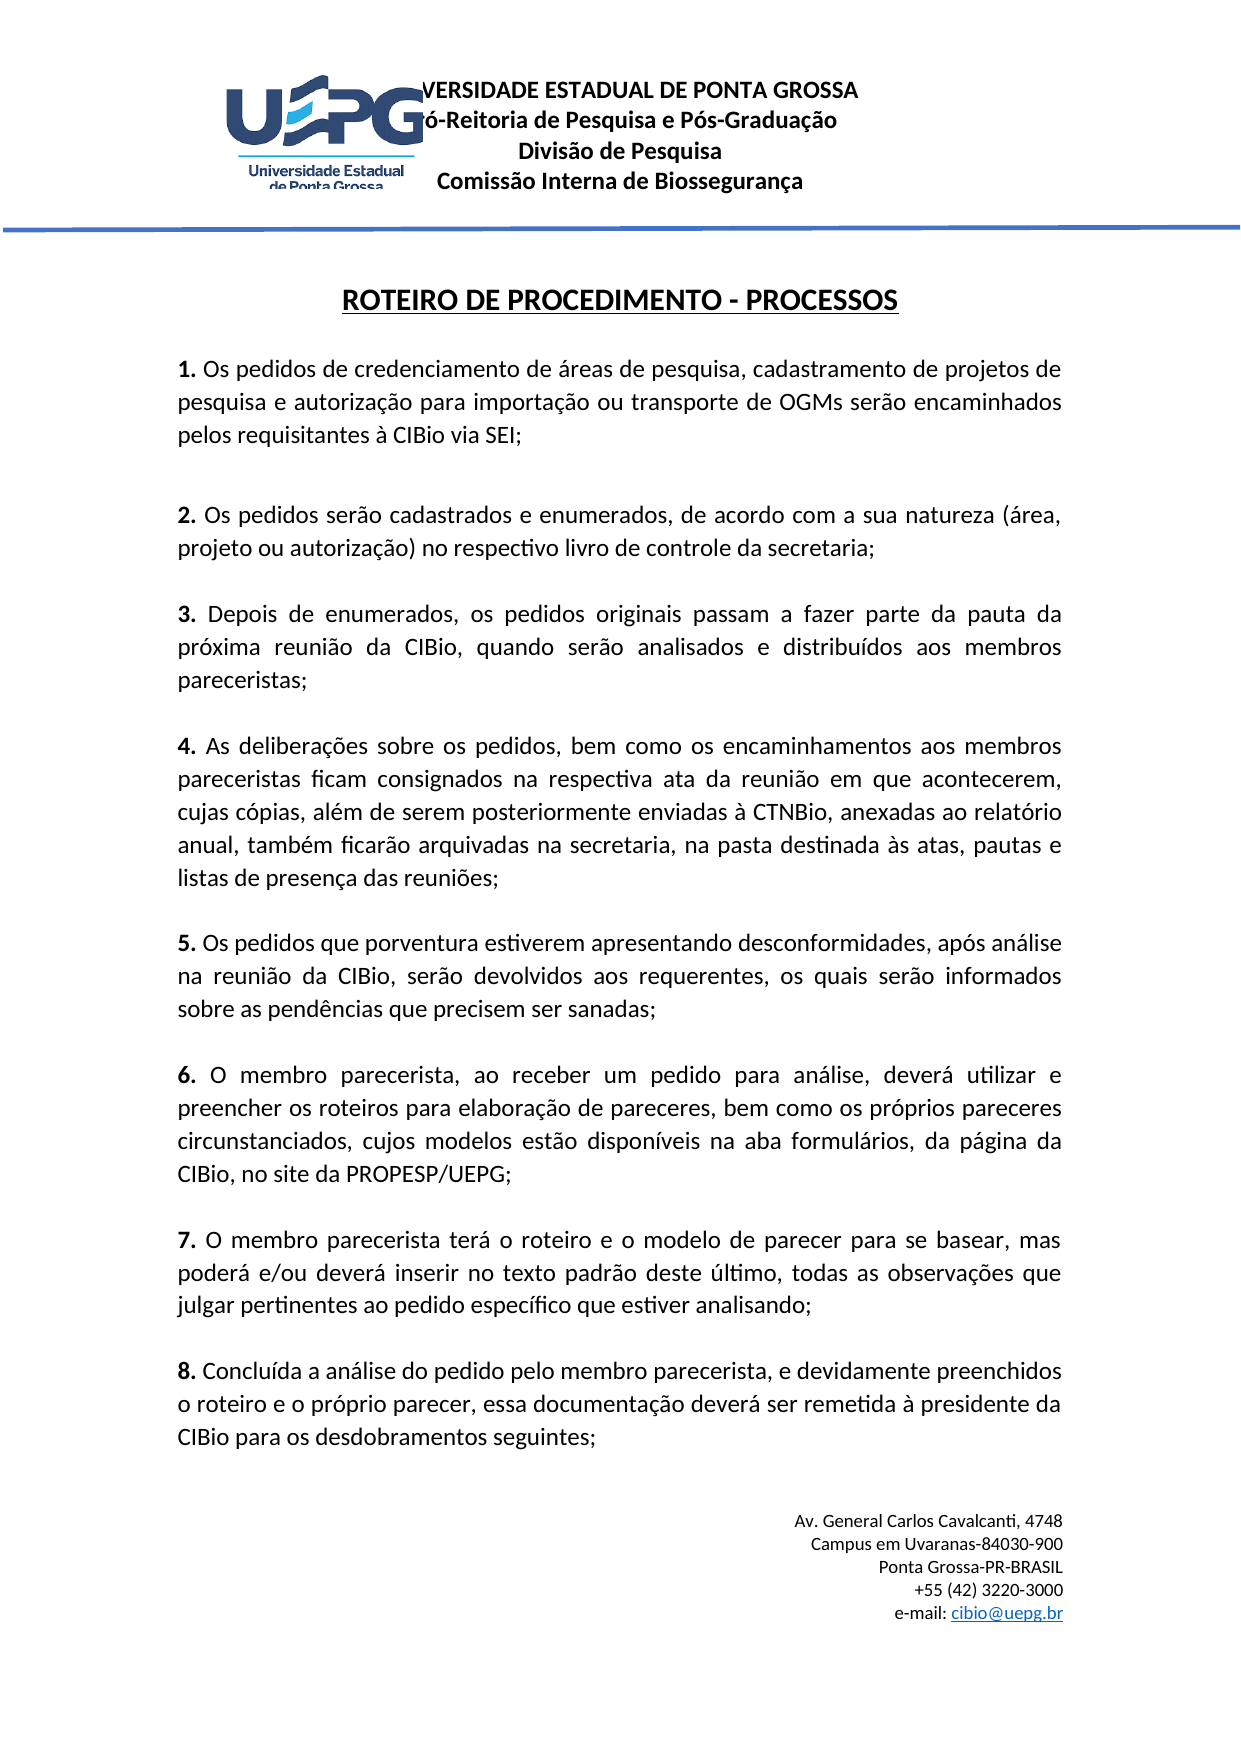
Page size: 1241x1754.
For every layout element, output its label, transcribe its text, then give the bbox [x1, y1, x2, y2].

list 3. Depois de enumerados, os pedidos originais passam a fazer parte da pauta da próxima reunião da CIBio, quando serão analisados e distribuídos aos membros pareceristas; [177, 598, 1063, 695]
list 5. Os pedidos que porventura estiverem apresentando desconformidades, após análise na reunião da CIBio, serão devolvidos aos requerentes, os quais serão informados sobre as pendências que precisem ser sanadas; [177, 927, 1063, 1024]
list 2. Os pedidos serão cadastrados e enumerados, de acordo com a sua natureza (área, projeto ou autorização) no respectivo livro de controle da secretaria; [177, 499, 1063, 563]
picture [226, 75, 423, 188]
list 7. O membro parecerista terá o roteiro e o modelo de parecer para se basear, mas poderá e/ou deverá inserir no texto padrão deste último, todas as observações que julgar pertinentes ao pedido específico que estiver analisando; [177, 1224, 1063, 1320]
text ROTEIRO DE PROCEDIMENTO - PROCESSOS [177, 280, 1063, 318]
list 4. As deliberações sobre os pedidos, bem como os encaminhamentos aos membros pareceristas ficam consignados na respectiva ata da reunião em que acontecerem, cujas cópias, além de serem posteriormente enviadas à CTNBio, anexadas ao relatório anual, também ficarão arquivadas na secretaria, na pasta destinada às atas, pautas e listas de presença das reuniões; [177, 730, 1063, 892]
list 6. O membro parecerista, ao receber um pedido para análise, deverá utilizar e preencher os roteiros para elaboração de pareceres, bem como os próprios pareceres circunstanciados, cujos modelos estão disponíveis na aba formulários, da página da CIBio, no site da PROPESP/UEPG; [177, 1059, 1063, 1188]
list 1. Os pedidos de credenciamento de áreas de pesquisa, cadastramento de projetos de pesquisa e autorização para importação ou transporte de OGMs serão encaminhados pelos requisitantes à CIBio via SEI; [177, 354, 1063, 450]
list 8. Concluída a análise do pedido pelo membro parecerista, e devidamente preenchidos o roteiro e o próprio parecer, essa documentação deverá ser remetida à presidente da CIBio para os desdobramentos seguintes; [177, 1355, 1063, 1452]
